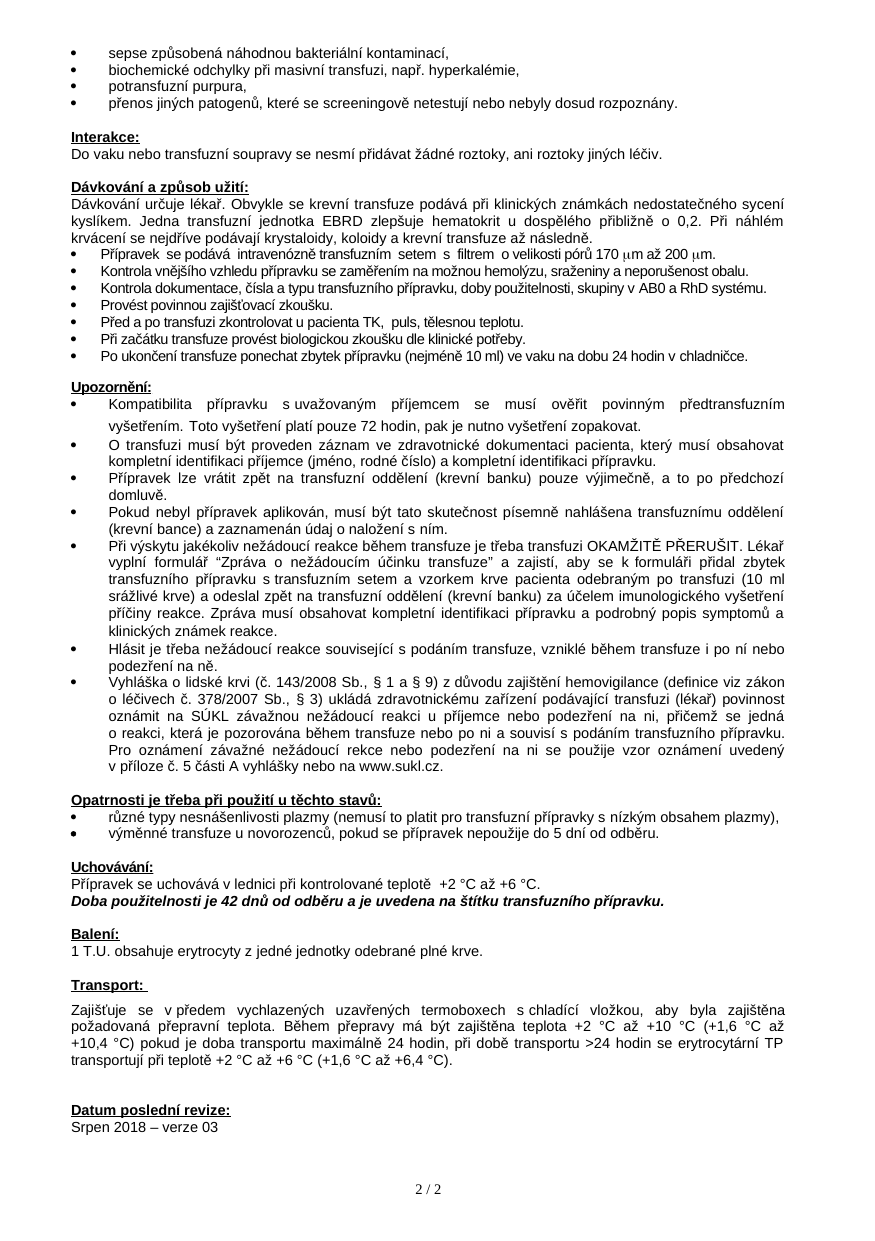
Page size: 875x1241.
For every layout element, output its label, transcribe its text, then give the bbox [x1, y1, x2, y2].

list Při začátku transfuze provést biologickou zkoušku dle klinické potřeby. [71, 330, 785, 347]
list potransfuzní purpura, [71, 78, 785, 95]
text Přípravek se uchovává v lednici při kontrolované teplotě + až +. [71, 876, 785, 892]
text Transport: [71, 976, 785, 993]
list sepse způsobená náhodnou bakteriální kontaminací, [71, 44, 785, 61]
list Hlásit je třeba nežádoucí reakce související s podáním transfuze, vzniklé během transfuze i po ní nebo podezření na ně. [71, 640, 785, 674]
text Datum poslední revize: [71, 1102, 785, 1119]
text Srpen 2018 – verze 03 [71, 1119, 785, 1135]
text Dávkování určuje lékař. Obvykle se krevní transfuze podává při klinických známkách nedostatečného sycení kyslíkem. Jedna transfuzní jednotka EBRD zlepšuje hematokrit u dospělého přibližně o 0,2. Při náhlém krvácení se nejdříve podávají krystaloidy, koloidy a krevní transfuze až následně. [71, 196, 785, 246]
subtitle Zajišťuje se v předem vychlazených uzavřených termoboxech s chladící vložkou, aby byla zajištěna požadovaná přepravní teplota. Během přepravy má být zajištěna teplota + až +10 °C (+1,6 °C až +10,4 °C) pokud je doba transportu maximálně 24 hodin, při době transportu >24 hodin se erytrocytární TP transportují při teplotě + až +6 °C (+1,6 °C až +6,4 °C). [71, 1001, 785, 1068]
list Kontrola dokumentace, čísla a typu transfuzního přípravku, doby použitelnosti, skupiny v AB0 a RhD systému. [71, 280, 785, 297]
text Balení: [71, 926, 785, 943]
list Přípravek lze vrátit zpět na transfuzní oddělení (krevní banku) pouze výjimečně, a to po předchozí domluvě. [71, 470, 785, 503]
list Po ukončení transfuze ponechat zbytek přípravku (nejméně 10 ml) ve vaku na dobu 24 hodin v chladničce. [71, 347, 785, 364]
list Kompatibilita přípravku s uvažovaným příjemcem se musí ověřit povinným předtransfuzním vyšetřením. Toto vyšetření platí pouze 72 hodin, pak je nutno vyšetření zopakovat. [71, 395, 785, 436]
list Při výskytu jakékoliv nežádoucí reakce během transfuze je třeba transfuzi OKAMŽITĚ PŘERUŠIT. Lékař vyplní formulář “Zpráva o nežádoucím účinku transfuze” a zajistí, aby se k formuláři přidal zbytek transfuzního přípravku s transfuzním setem a vzorkem krve pacienta odebraným po transfuzi (10 ml srážlivé krve) a odeslal zpět na transfuzní oddělení (krevní banku) za účelem imunologického vyšetření příčiny reakce. Zpráva musí obsahovat kompletní identifikaci přípravku a podrobný popis symptomů a klinických známek reakce. [71, 537, 785, 640]
list Upozornění: [71, 378, 785, 395]
text Doba použitelnosti je 42 dnů od odběru a je uvedena na štítku transfuzního přípravku. [71, 892, 785, 909]
text 1 T.U. obsahuje erytrocyty z jedné jednotky odebrané plné krve. [71, 943, 785, 959]
list Uchovávání: [71, 859, 785, 876]
list výměnné transfuze u novorozenců, pokud se přípravek nepoužije do 5 dní od odběru. [71, 825, 785, 842]
list přenos jiných patogenů, které se screeningově netestují nebo nebyly dosud rozpoznány. [71, 95, 785, 112]
list Provést povinnou zajišťovací zkoušku. [71, 297, 785, 313]
list různé typy nesnášenlivosti plazmy (nemusí to platit pro transfuzní přípravky s nízkým obsahem plazmy), [71, 808, 785, 825]
list Před a po transfuzi zkontrolovat u pacienta TK, puls, tělesnou teplotu. [71, 313, 785, 330]
text Do vaku nebo transfuzní soupravy se nesmí přidávat žádné roztoky, ani roztoky jiných léčiv. [71, 145, 785, 162]
list biochemické odchylky při masivní transfuzi, např. hyperkalémie, [71, 61, 785, 78]
list O transfuzi musí být proveden záznam ve zdravotnické dokumentaci pacienta, který musí obsahovat kompletní identifikaci příjemce (jméno, rodné číslo) a kompletní identifikaci přípravku. [71, 436, 785, 470]
list Pokud nebyl přípravek aplikován, musí být tato skutečnost písemně nahlášena transfuznímu oddělení (krevní bance) a zaznamenán údaj o naložení s ním. [71, 503, 785, 537]
text Opatrnosti je třeba při použití u těchto stavů: [71, 791, 785, 808]
list Vyhláška o lidské krvi (č. 143/2008 Sb., § § 9) z důvodu zajištění hemovigilance (definice viz zákon o léčivech č. 378/2007 Sb., § 3) ukládá zdravotnickému zařízení podávající transfuzi (lékař) povinnost oznámit na SÚKL závažnou nežádoucí reakci u příjemce nebo podezření na ni, přičemž se jedná o reakci, která je pozorována během transfuze nebo po ni a souvisí s podáním transfuzního přípravku. Pro oznámení závažné nežádoucí rekce nebo podezření na ni se použije vzor oznámení uvedený v příloze č. 5 části A vyhlášky nebo na www.sukl.cz. [71, 674, 785, 775]
text Interakce: [71, 129, 785, 145]
text Dávkování a způsob užití: [71, 179, 785, 196]
list Kontrola vnějšího vzhledu přípravku se zaměřením na možnou hemolýzu, sraženiny a neporušenost obalu. [71, 263, 785, 280]
list Přípravek se podává intravenózně transfuzním setem s filtrem o velikosti pórů 170 m až 200 m. [71, 246, 785, 263]
